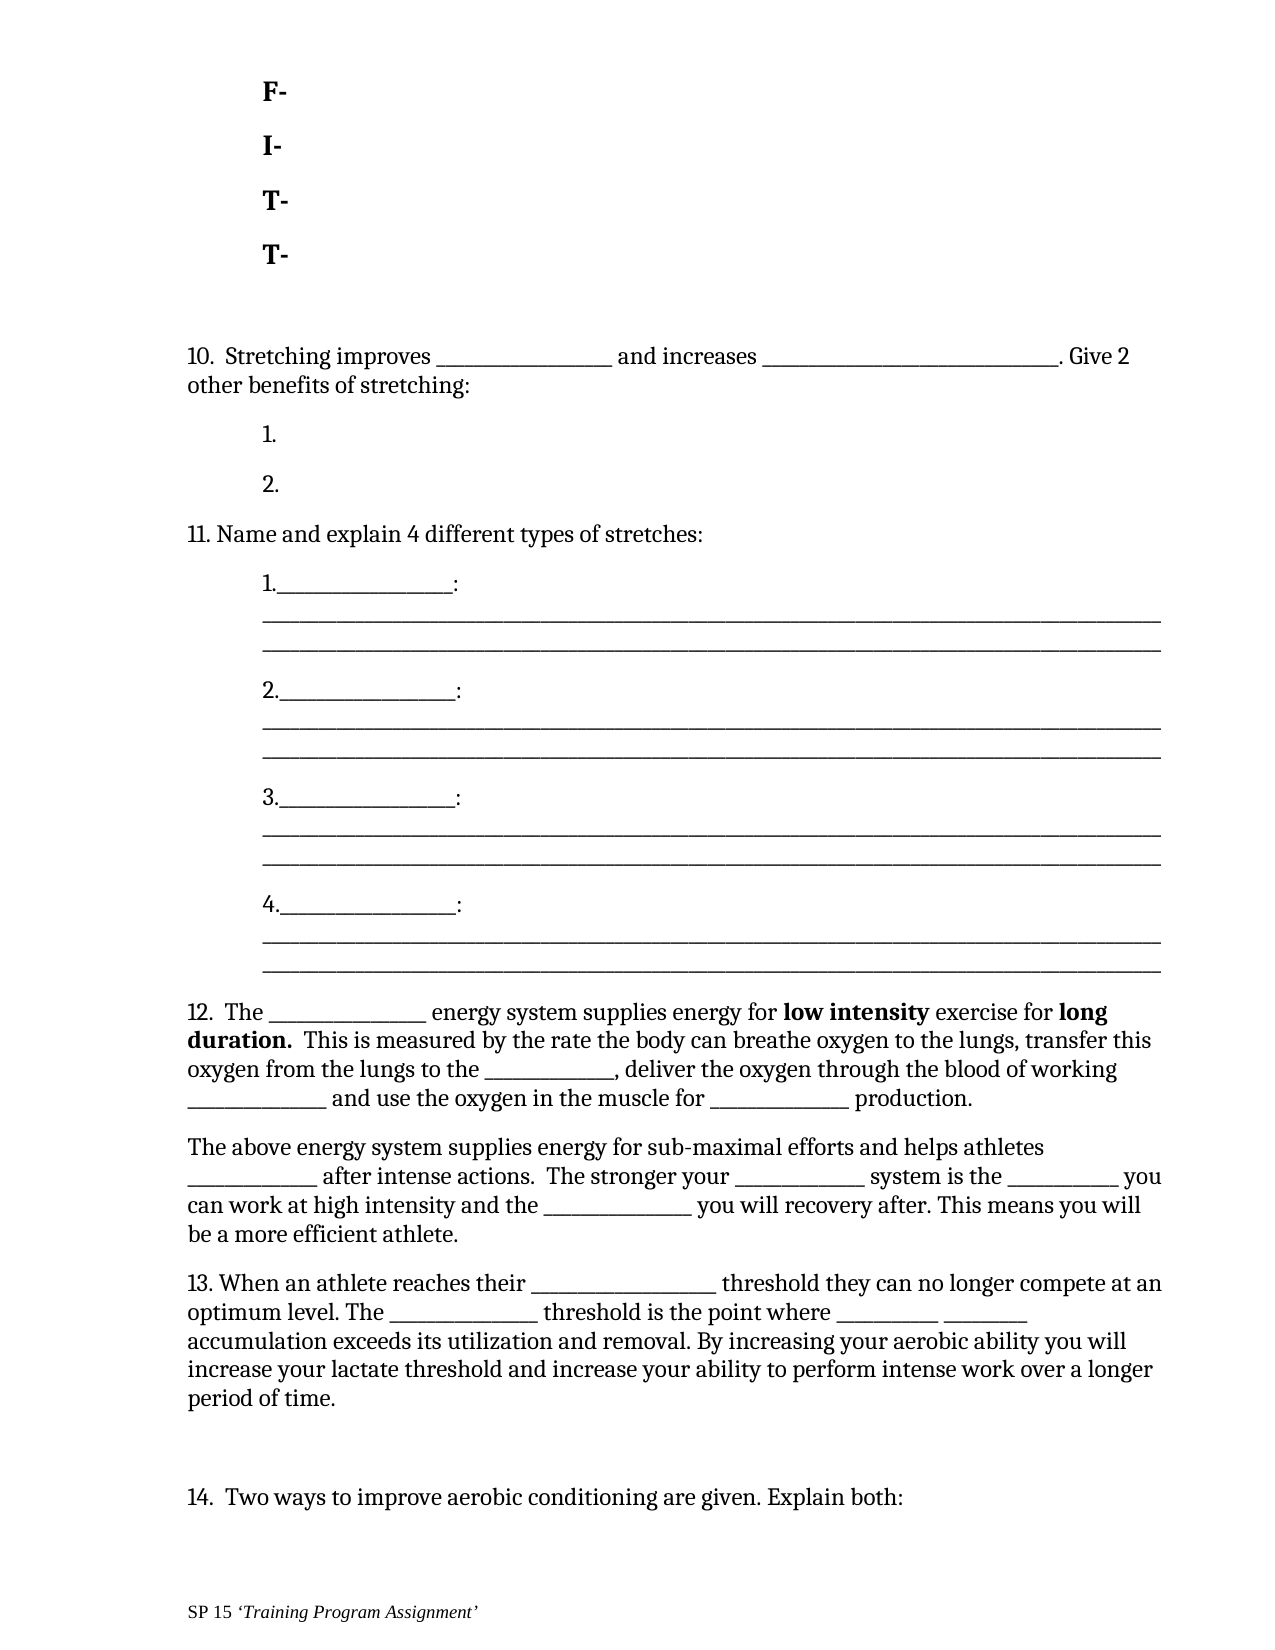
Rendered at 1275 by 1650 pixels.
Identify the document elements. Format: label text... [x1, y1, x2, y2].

text 11. Name and explain 4 different types of stretches: [187, 519, 1167, 548]
text I- [187, 129, 1167, 163]
text 12. The _________________ energy system supplies energy for low intensity exercise for long duration. This is measured by the rate the body can breathe oxygen to the lungs, transfer this oxygen from the lungs to the ______________, deliver the oxygen through the blood of working _______________ and use the oxygen in the muscle for _______________ production. [187, 997, 1167, 1112]
text 14. Two ways to improve aerobic conditioning are given. Explain both: [187, 1483, 1167, 1512]
text 13. When an athlete reaches their ____________________ threshold they can no longer compete at an optimum level. The ________________ threshold is the point where ___________ _________ accumulation exceeds its utilization and removal. By increasing your aerobic ability you will increase your lactate threshold and increase your ability to perform intense work over a longer period of time. [187, 1269, 1167, 1413]
text 2. [187, 470, 1167, 499]
list 3.___________________: __________________________________________________________________________________________________________________________________________________________________________________________________ [262, 783, 1167, 869]
text F- [187, 75, 1167, 108]
text 10. Stretching improves ___________________ and increases ________________________________. Give 2 other benefits of stretching: [187, 342, 1167, 399]
text 4.___________________: __________________________________________________________________________________________________________________________________________________________________________________________________ [262, 890, 1167, 977]
text 1. [187, 420, 1167, 449]
text 2.___________________: __________________________________________________________________________________________________________________________________________________________________________________________________ [262, 676, 1167, 762]
text T- [187, 238, 1167, 272]
text T- [187, 184, 1167, 217]
text The above energy system supplies energy for sub-maximal efforts and helps athletes ______________ after intense actions. The stronger your ______________ system is the ____________ you can work at high intensity and the ________________ you will recovery after. This means you will be a more efficient athlete. [187, 1133, 1167, 1248]
text 1.___________________: __________________________________________________________________________________________________________________________________________________________________________________________________ [262, 569, 1167, 655]
